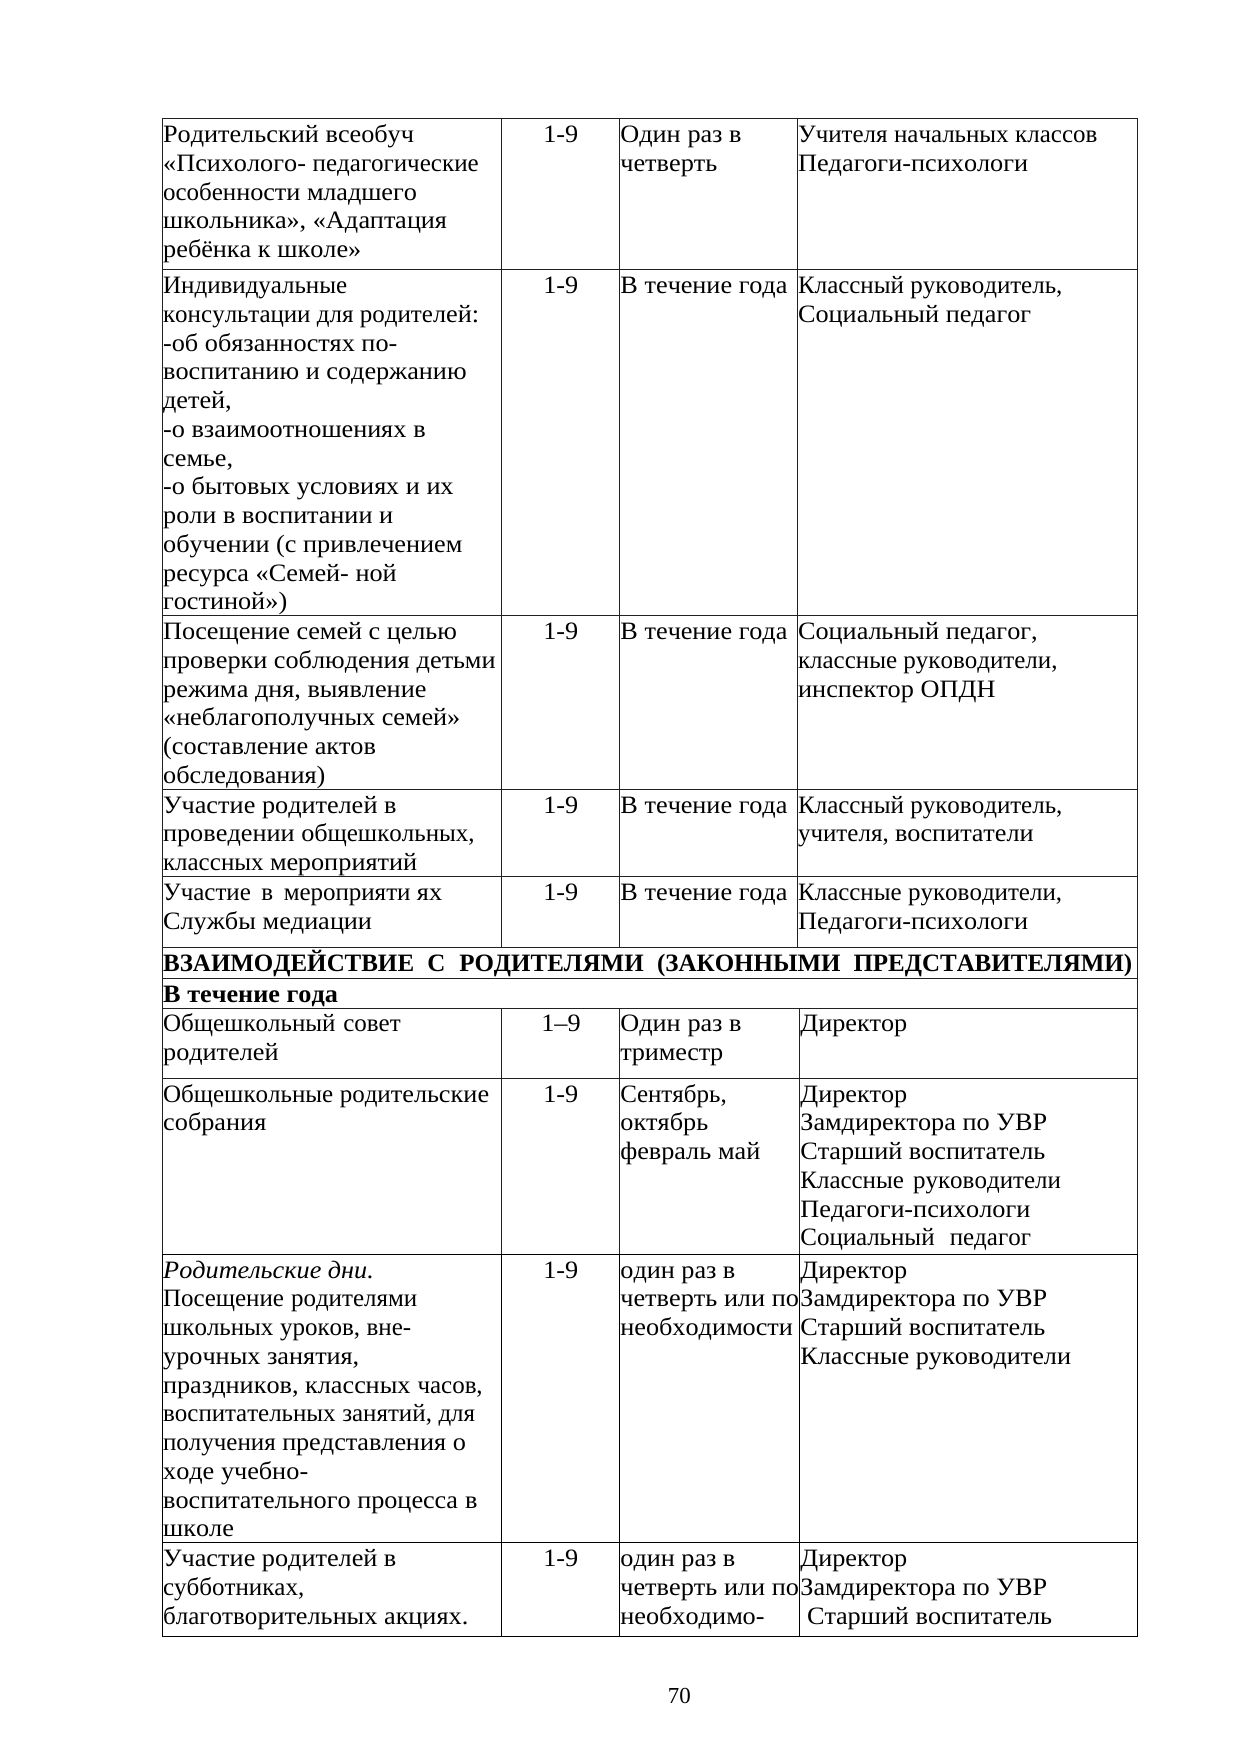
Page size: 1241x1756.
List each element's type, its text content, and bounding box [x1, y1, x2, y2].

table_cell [800, 1543, 1137, 1636]
table_cell Директор Замдиректора по УВР Старший воспитатель Классные руководители Педагоги-психологи Социальный педагог [800, 1079, 1137, 1254]
table_cell 1-9 [502, 119, 619, 269]
table_cell Классный руководитель, учителя, воспитатели [798, 790, 1137, 876]
table_cell 1-9 [502, 1543, 619, 1636]
table_cell Сентябрь, октябрь февраль май [620, 1079, 799, 1254]
table_cell Посещение семей с целью проверки соблюдения детьми режима дня, выявление «неблагополучных семей» (составление актов обследования) [163, 616, 501, 789]
table_cell В течение года [620, 270, 797, 615]
table_cell ВЗАИМОДЕЙСТВИЕ С РОДИТЕЛЯМИ (ЗАКОННЫМИ ПРЕДСТАВИТЕЛЯМИ) [163, 948, 1137, 978]
table_cell В течение года [163, 979, 1137, 1007]
table_cell В течение года [620, 616, 797, 789]
table_cell 1-9 [502, 790, 619, 876]
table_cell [163, 1543, 501, 1636]
table_cell Директор Замдиректора по УВР Старший воспитатель Классные руководители [800, 1255, 1137, 1542]
table_cell Родительские дни. Посещение родителями школьных уроков, вне- урочных занятия, праздников, классных часов, воспитательных занятий, для получения представления о ходе учебно- воспитательного процесса в школе [163, 1255, 501, 1542]
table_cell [620, 1543, 799, 1636]
table_cell 1–9 [502, 1009, 619, 1078]
table_cell Классный руководитель, Социальный педагог [798, 270, 1137, 615]
table_cell Директор [800, 1009, 1137, 1078]
table_cell В течение года [620, 790, 797, 876]
table_cell В течение года [620, 877, 797, 947]
table_cell Общешкольный совет родителей [163, 1009, 501, 1078]
table_cell Один раз в четверть [620, 119, 797, 269]
table_cell Участие в мероприяти ях Службы медиации [163, 877, 501, 947]
table_cell 1-9 [502, 616, 619, 789]
table_cell Учителя начальных классов Педагоги-психологи [798, 119, 1137, 269]
table_cell Участие родителей в проведении общешкольных, классных мероприятий [163, 790, 501, 876]
table_cell 1-9 [502, 877, 619, 947]
table_cell 1-9 [502, 270, 619, 615]
table_cell 1-9 [502, 1079, 619, 1254]
table_cell Классные руководители, Педагоги-психологи [798, 877, 1137, 947]
table_cell Один раз в триместр [620, 1009, 799, 1078]
table_cell Родительский всеобуч «Психолого- педагогические особенности младшего школьника», «Адаптация ребёнка к школе» [163, 119, 501, 269]
table_cell один раз в четверть или по необходимости [620, 1255, 799, 1542]
table_cell 1-9 [502, 1255, 619, 1542]
table_cell Общешкольные родительские собрания [163, 1079, 501, 1254]
table_cell Социальный педагог, классные руководители, инспектор ОПДН [798, 616, 1137, 789]
table_cell Индивидуальные консультации для родителей: -об обязанностях по- воспитанию и содержанию детей, -о взаимоотношениях в семье, -о бытовых условиях и их роли в воспитании и обучении (с привлечением ресурса «Семей- ной гостиной») [163, 270, 501, 615]
